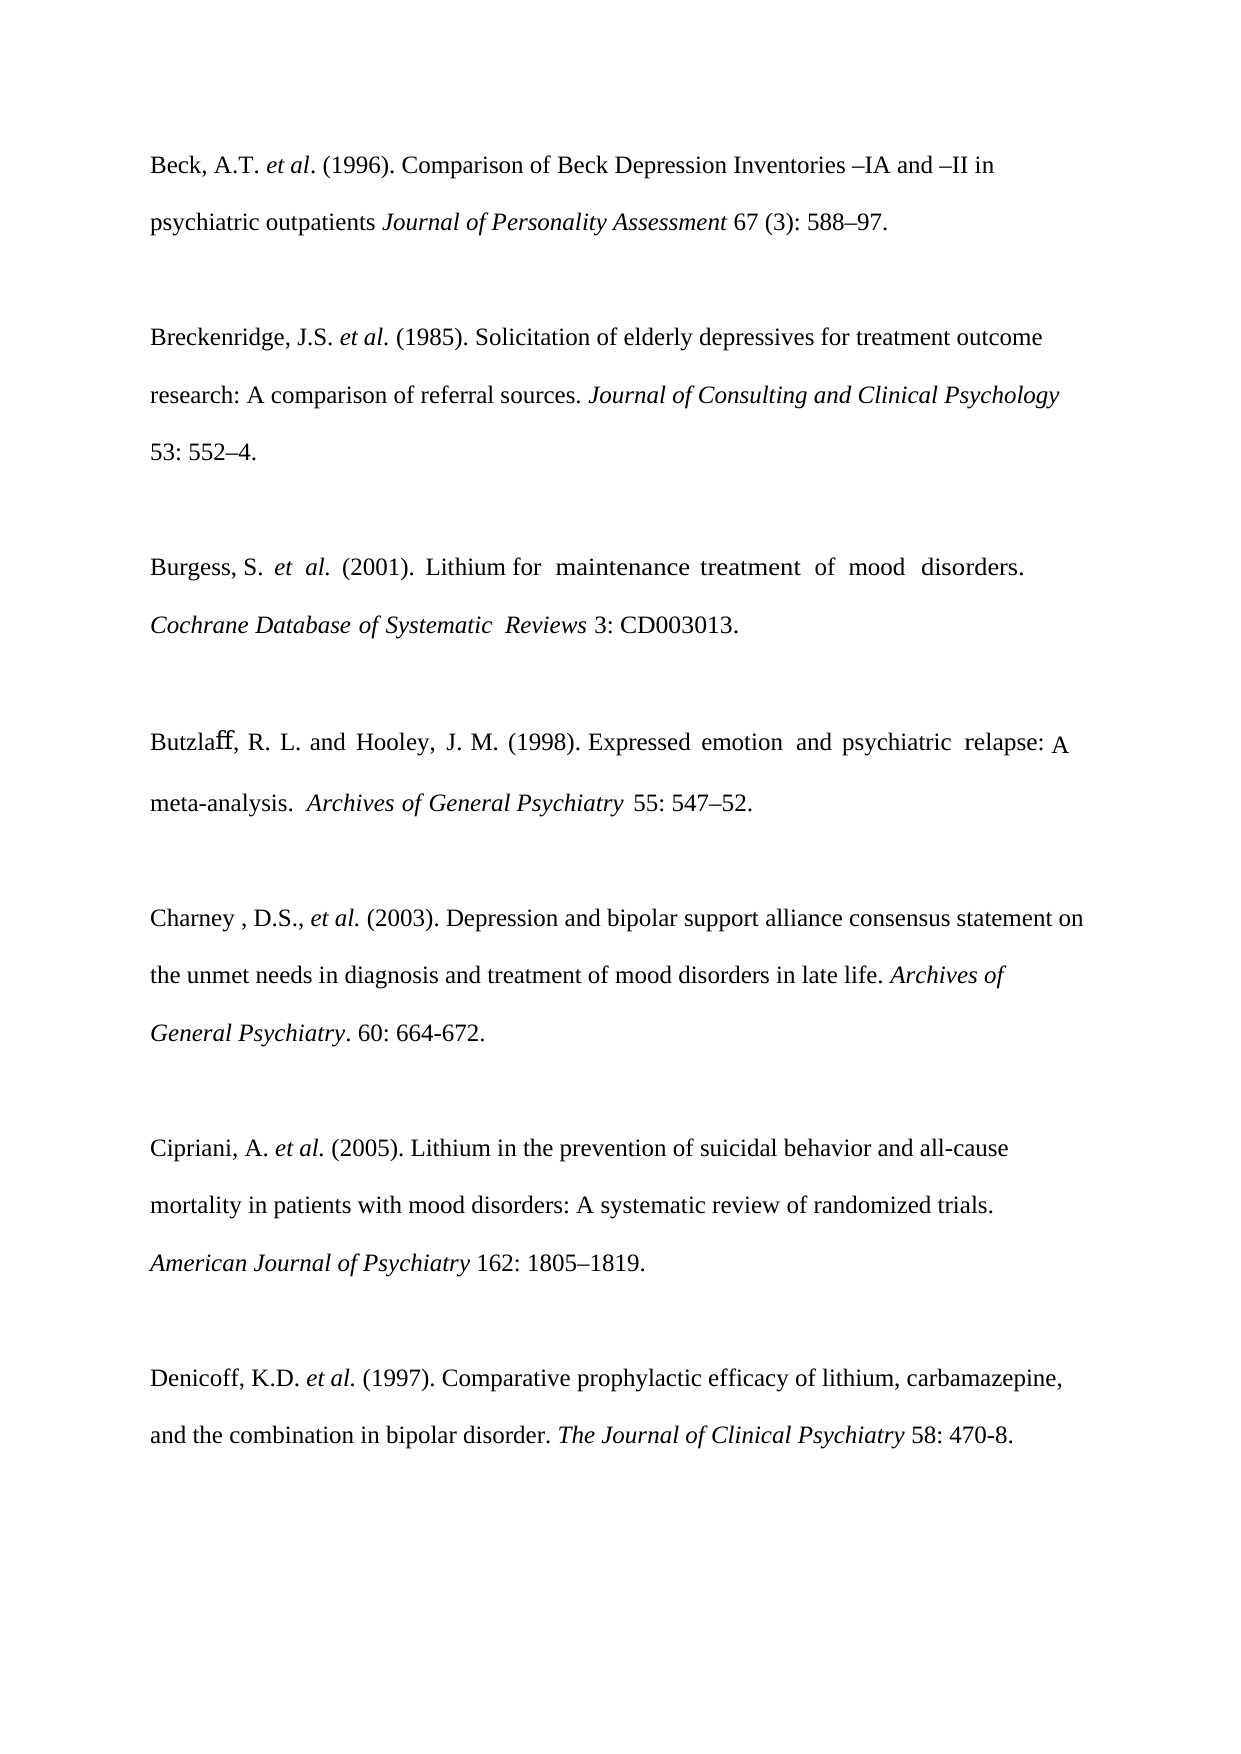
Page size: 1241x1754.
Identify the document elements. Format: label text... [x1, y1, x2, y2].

text Butzlaﬀ, R. L. and Hooley, J. M. (1998). Expressed emotion and psychiatric relapse: A meta-analysis. Archives of General Psychiatry 55: 547–52. [150, 725, 1090, 817]
text Cipriani, A. et al. (2005). Lithium in the prevention of suicidal behavior and all-cause mortality in patients with mood disorders: A systematic review of randomized trials. American Journal of Psychiatry 162: 1805–1819. [150, 1133, 1090, 1277]
text Burgess, S. et al. (2001). Lithium for maintenance treatment of mood disorders. Cochrane Database of Systematic Reviews 3: CD003013. [150, 552, 1090, 639]
text Charney , D.S., et al. (2003). Depression and bipolar support alliance consensus statement on the unmet needs in diagnosis and treatment of mood disorders in late life. Archives of General Psychiatry. 60: 664-672. [150, 903, 1090, 1047]
text Beck, A.T. et al. (1996). Comparison of Beck Depression Inventories –IA and –II in psychiatric outpatients Journal of Personality Assessment 67 (3): 588–97. [150, 150, 1090, 236]
text Breckenridge, J.S. et al. (1985). Solicitation of elderly depressives for treatment outcome research: A comparison of referral sources. Journal of Consulting and Clinical Psychology 53: 552–4. [150, 322, 1090, 466]
text Denicoff, K.D. et al. (1997). Comparative prophylactic efficacy of lithium, carbamazepine, and the combination in bipolar disorder. The Journal of Clinical Psychiatry 58: 470-8. [150, 1363, 1090, 1449]
